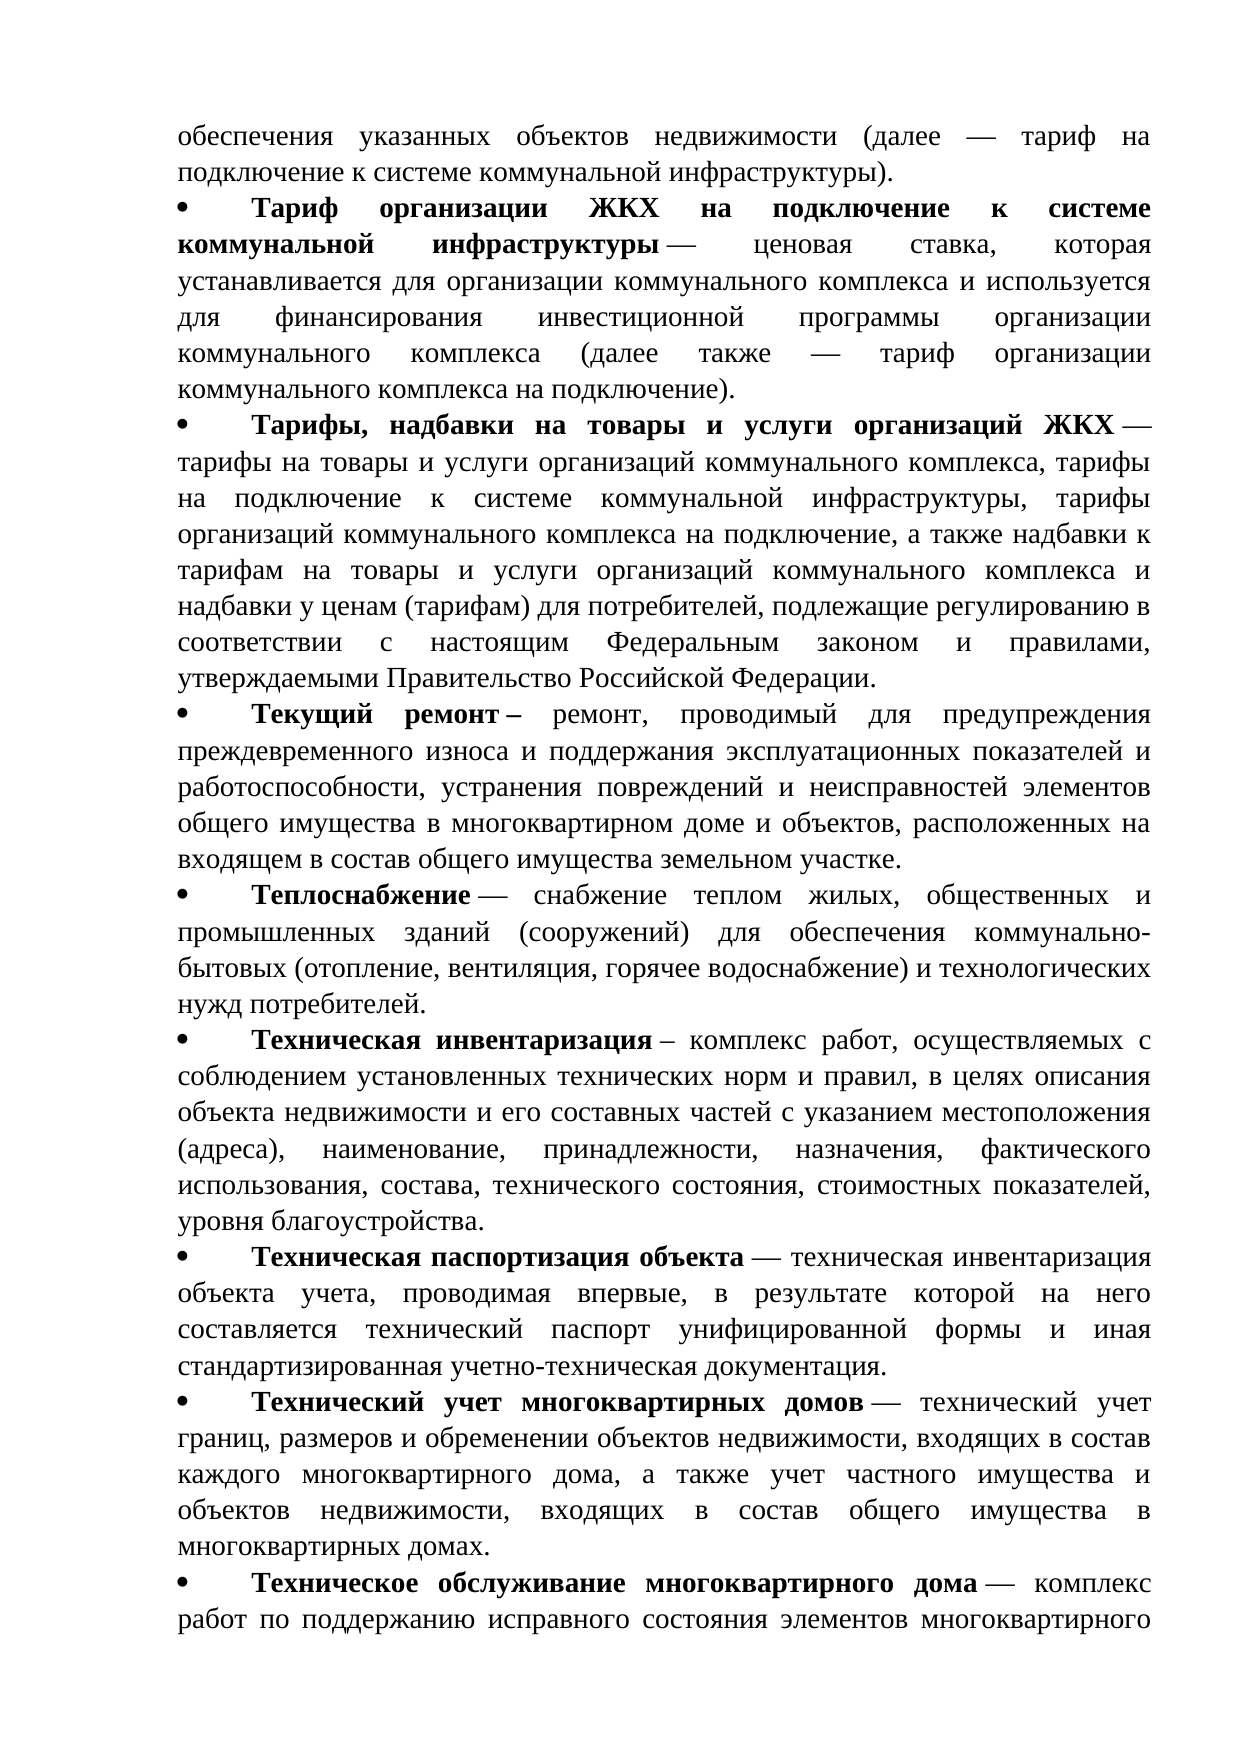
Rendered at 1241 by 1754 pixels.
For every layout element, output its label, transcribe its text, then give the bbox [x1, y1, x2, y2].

list Техническая паспортизация объекта — техническая инвентаризация объекта учета, проводимая впервые, в результате которой на него составляется технический паспорт унифицированной формы и иная стандартизированная учетно-техническая документация. [177, 1239, 1152, 1381]
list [177, 1565, 1152, 1634]
list Техническая инвентаризация – комплекс работ, осуществляемых с соблюдением установленных технических норм и правил, в целях описания объекта недвижимости и его составных частей с указанием местоположения (адреса), наименование, принадлежности, назначения, фактического использования, состава, технического состояния, стоимостных показателей, уровня благоустройства. [177, 1022, 1152, 1237]
list Тарифы, надбавки на товары и услуги организаций ЖКХ — тарифы на товары и услуги организаций коммунального комплекса, тарифы на подключение к системе коммунальной инфраструктуры, тарифы организаций коммунального комплекса на подключение, а также надбавки к тарифам на товары и услуги организаций коммунального комплекса и надбавки у ценам (тарифам) для потребителей, подлежащие регулированию в соответствии с настоящим Федеральным законом и правилами, утверждаемыми Правительство Российской Федерации. [177, 407, 1152, 694]
list Тариф организации ЖКХ на подключение к системе коммунальной инфраструктуры — ценовая ставка, которая устанавливается для организации коммунального комплекса и используется для финансирования инвестиционной программы организации коммунального комплекса (далее также — тариф организации коммунального комплекса на подключение). [177, 190, 1152, 405]
list Текущий ремонт – ремонт, проводимый для предупреждения преждевременного износа и поддержания эксплуатационных показателей и работоспособности, устранения повреждений и неисправностей элементов общего имущества в многоквартирном доме и объектов, расположенных на входящем в состав общего имущества земельном участке. [177, 697, 1152, 875]
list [177, 118, 1152, 188]
list Теплоснабжение — снабжение теплом жилых, общественных и промышленных зданий (сооружений) для обеспечения коммунально-бытовых (отопление, вентиляция, горячее водоснабжение) и технологических нужд потребителей. [177, 877, 1152, 1019]
list Технический учет многоквартирных домов — технический учет границ, размеров и обременении объектов недвижимости, входящих в состав каждого многоквартирного дома, а также учет частного имущества и объектов недвижимости, входящих в состав общего имущества в многоквартирных домах. [177, 1384, 1152, 1562]
